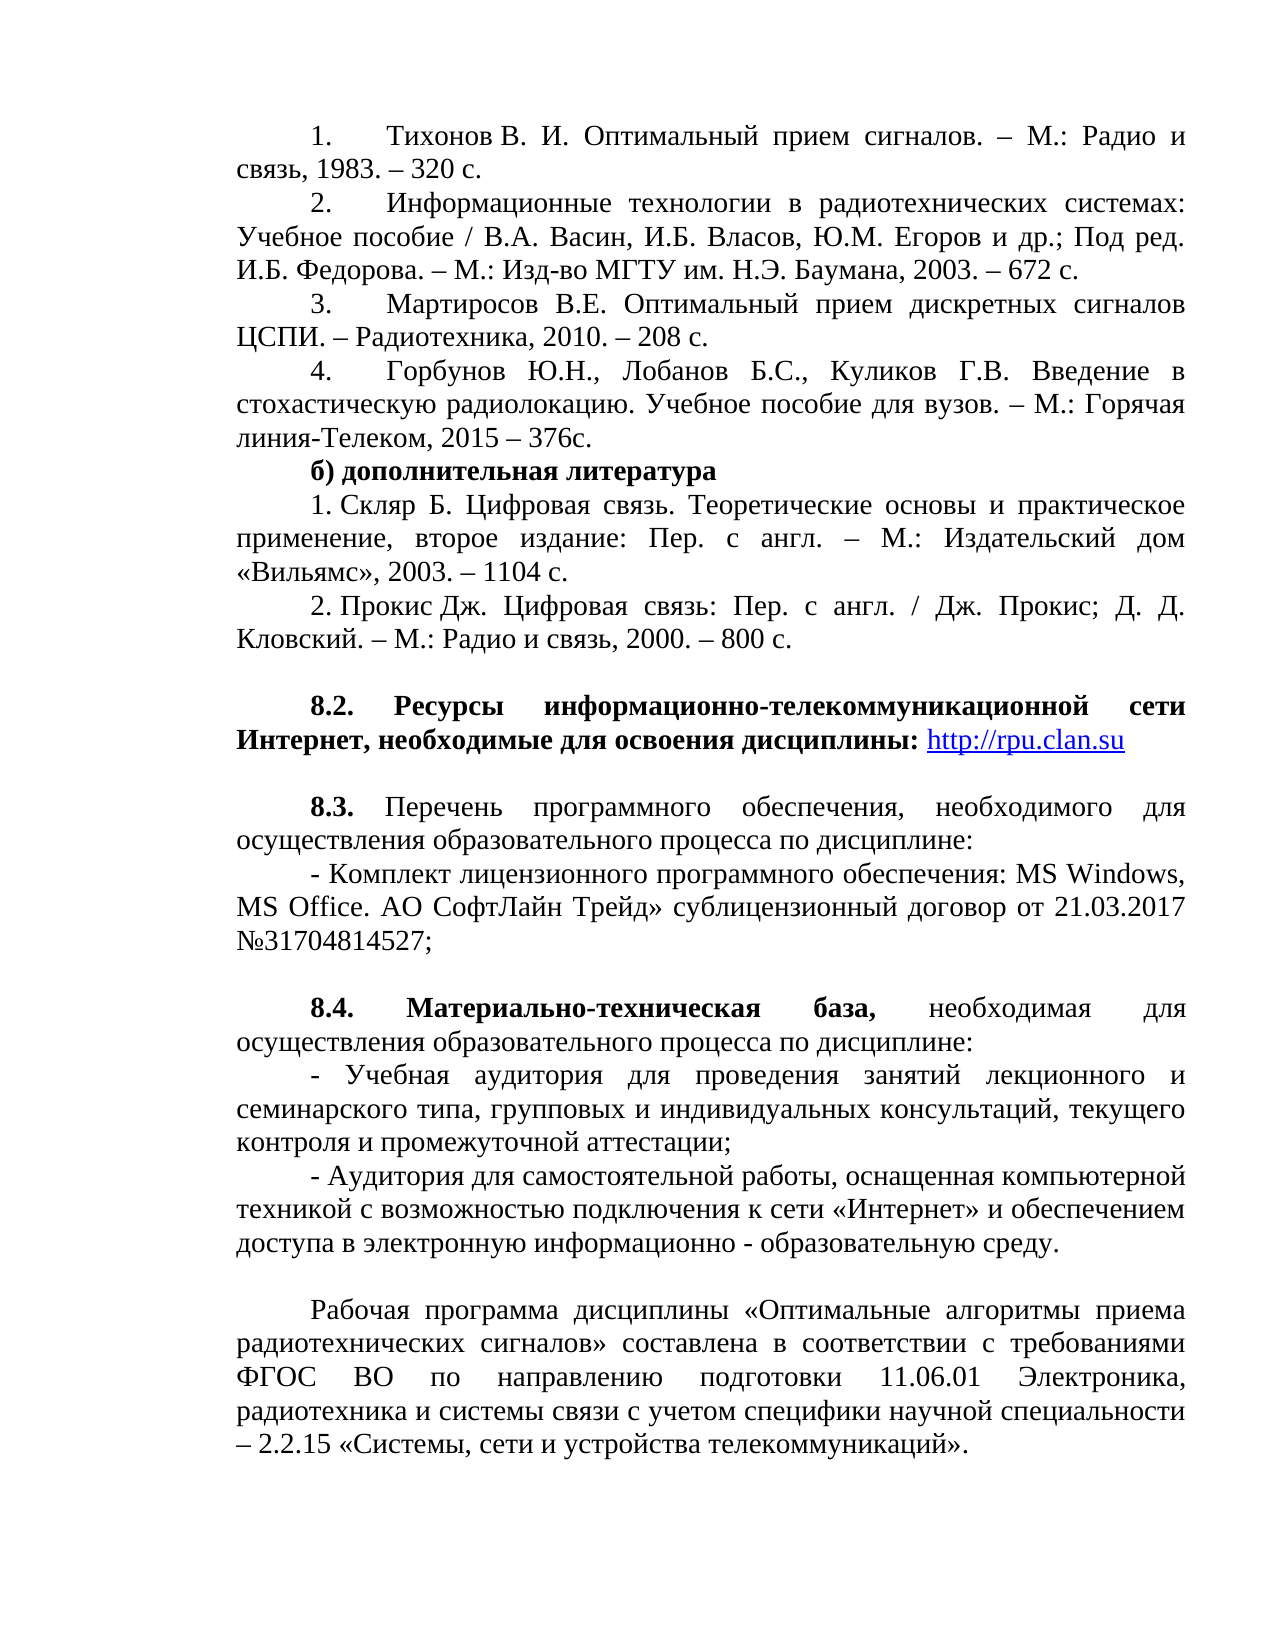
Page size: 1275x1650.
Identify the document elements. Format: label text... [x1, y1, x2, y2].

text 8.4. Материально-техническая база, необходимая для осуществления образовательного процесса по дисциплине: [236, 990, 1186, 1057]
list Горбунов Ю.Н., Лобанов Б.С., Куликов Г.В. Введение в стохастическую радиолокацию. Учебное пособие для вузов. – М.: Горячая линия-Телеком, 2015 – 376с. [236, 353, 1186, 453]
list Тихонов В. И. Оптимальный прием сигналов. – М.: Радио и связь, 1983. – 320 с. [236, 118, 1186, 185]
list Информационные технологии в радиотехнических системах: Учебное пособие / В.А. Васин, И.Б. Власов, Ю.М. Егоров и др.; Под ред. И.Б. Федорова. – М.: Изд-во МГТУ им. Н.Э. Баумана, 2003. – 672 с. [236, 185, 1186, 286]
text - Комплект лицензионного программного обеспечения: MS Windows, MS Office. АО СофтЛайн Трейд» сублицензионный договор от 21.03.2017 №31704814527; [236, 856, 1186, 957]
list Скляр Б. Цифровая связь. Теоретические основы и практическое применение, второе издание: Пер. с англ. – М.: Издательский дом «Вильямс», 2003. – 1104 с. [236, 487, 1186, 588]
text б) дополнительная литература [236, 453, 1186, 487]
text Рабочая программа дисциплины «Оптимальные алгоритмы приема радиотехнических сигналов» составлена в соответствии с требованиями ФГОС ВО по направлению подготовки 11.06.01 Электроника, радиотехника и системы связи с учетом специфики научной специальности – 2.2.15 «Системы, сети и устройства телекоммуникаций». [236, 1292, 1186, 1460]
text - Аудитория для самостоятельной работы, оснащенная компьютерной техникой с возможностью подключения к сети «Интернет» и обеспечением доступа в электронную информационно - образовательную среду. [236, 1158, 1186, 1258]
text 8.2. Ресурсы информационно-телекоммуникационной сети Интернет, необходимые для освоения дисциплины: http://rpu.clan.su [236, 688, 1186, 755]
text - Учебная аудитория для проведения занятий лекционного и семинарского типа, групповых и индивидуальных консультаций, текущего контроля и промежуточной аттестации; [236, 1057, 1186, 1158]
list Прокис Дж. Цифровая связь: Пер. с англ. / Дж. Прокис; Д. Д. Кловский. – М.: Радио и связь, 2000. – 800 с. [236, 588, 1186, 655]
list Мартиросов В.Е. Оптимальный прием дискретных сигналов ЦСПИ. – Радиотехника, 2010. – 208 с. [236, 286, 1186, 353]
text 8.3. Перечень программного обеспечения, необходимого для осуществления образовательного процесса по дисциплине: [236, 789, 1186, 856]
